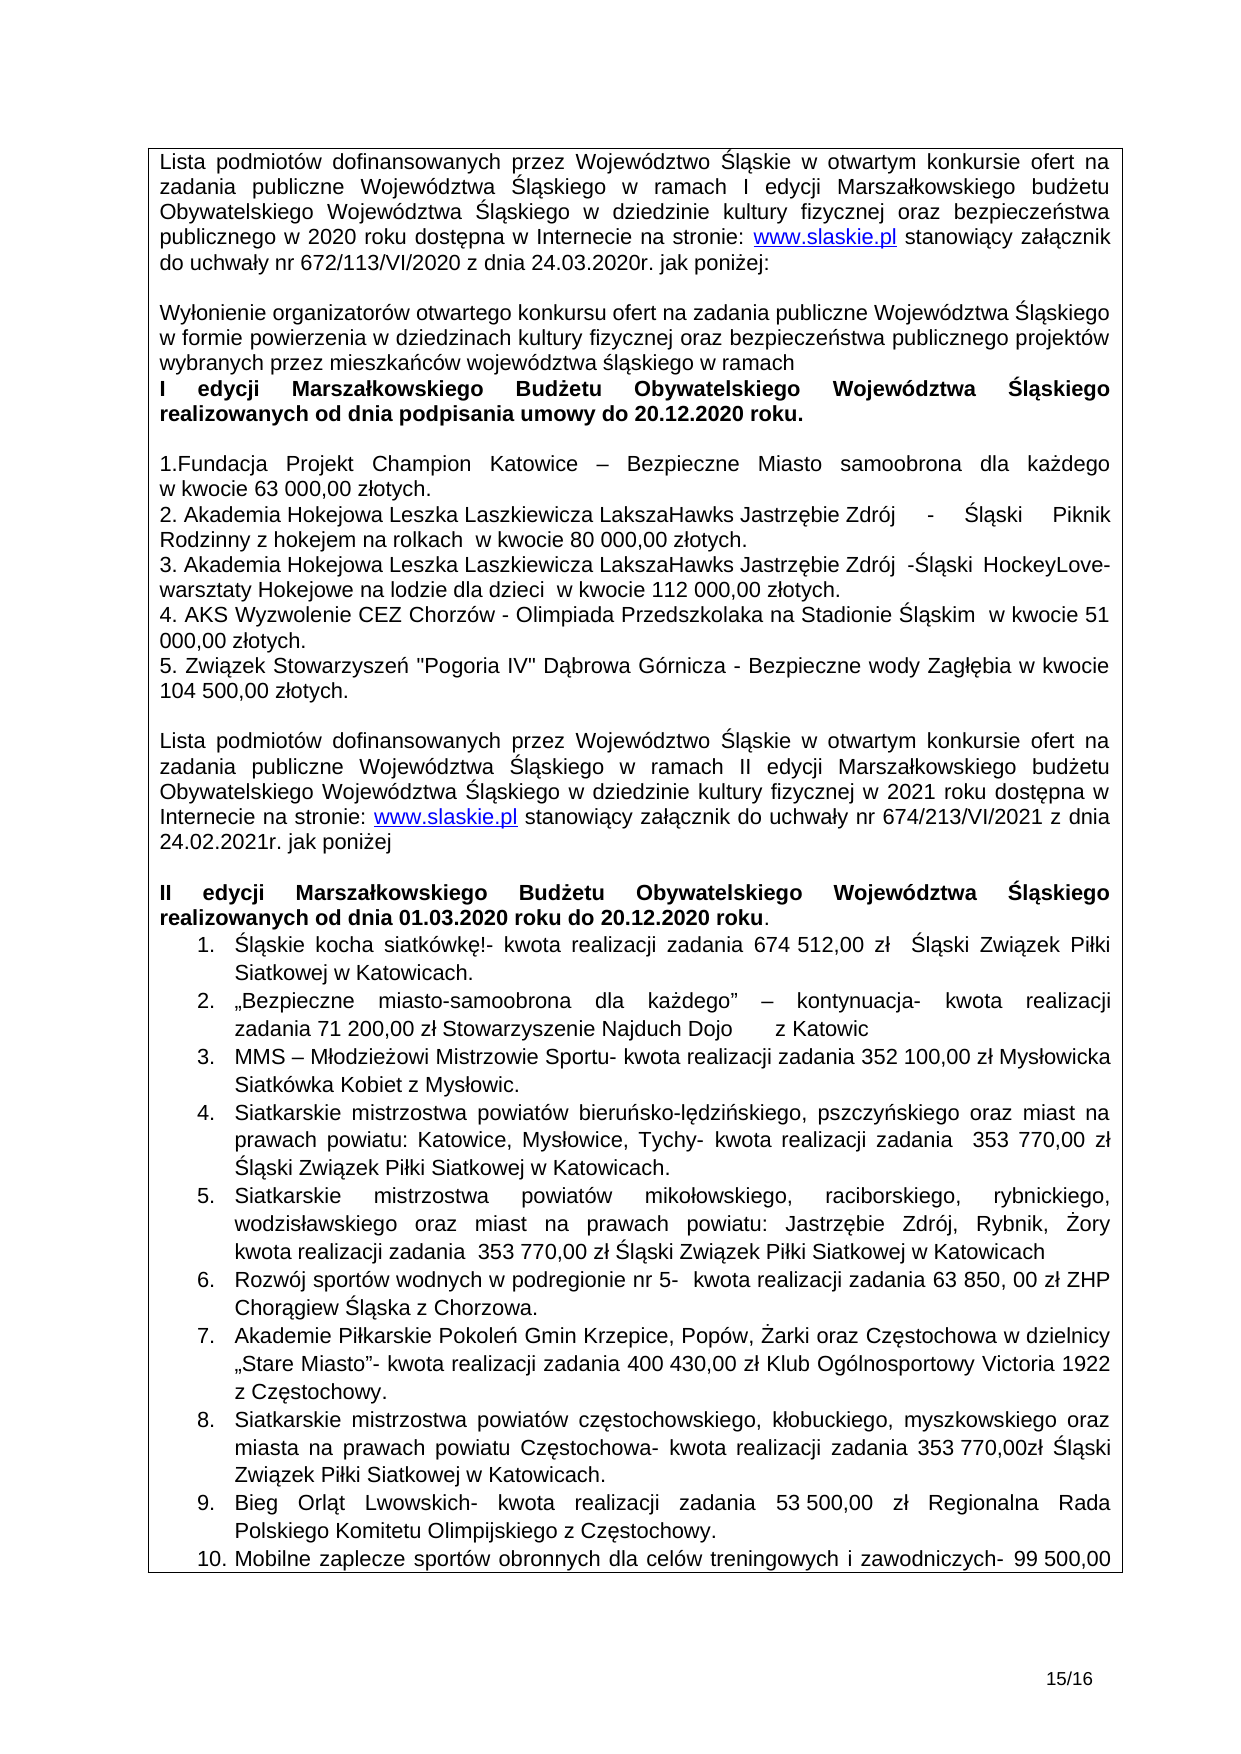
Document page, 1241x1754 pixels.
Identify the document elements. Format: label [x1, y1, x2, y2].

table_cell [149, 149, 1122, 1572]
